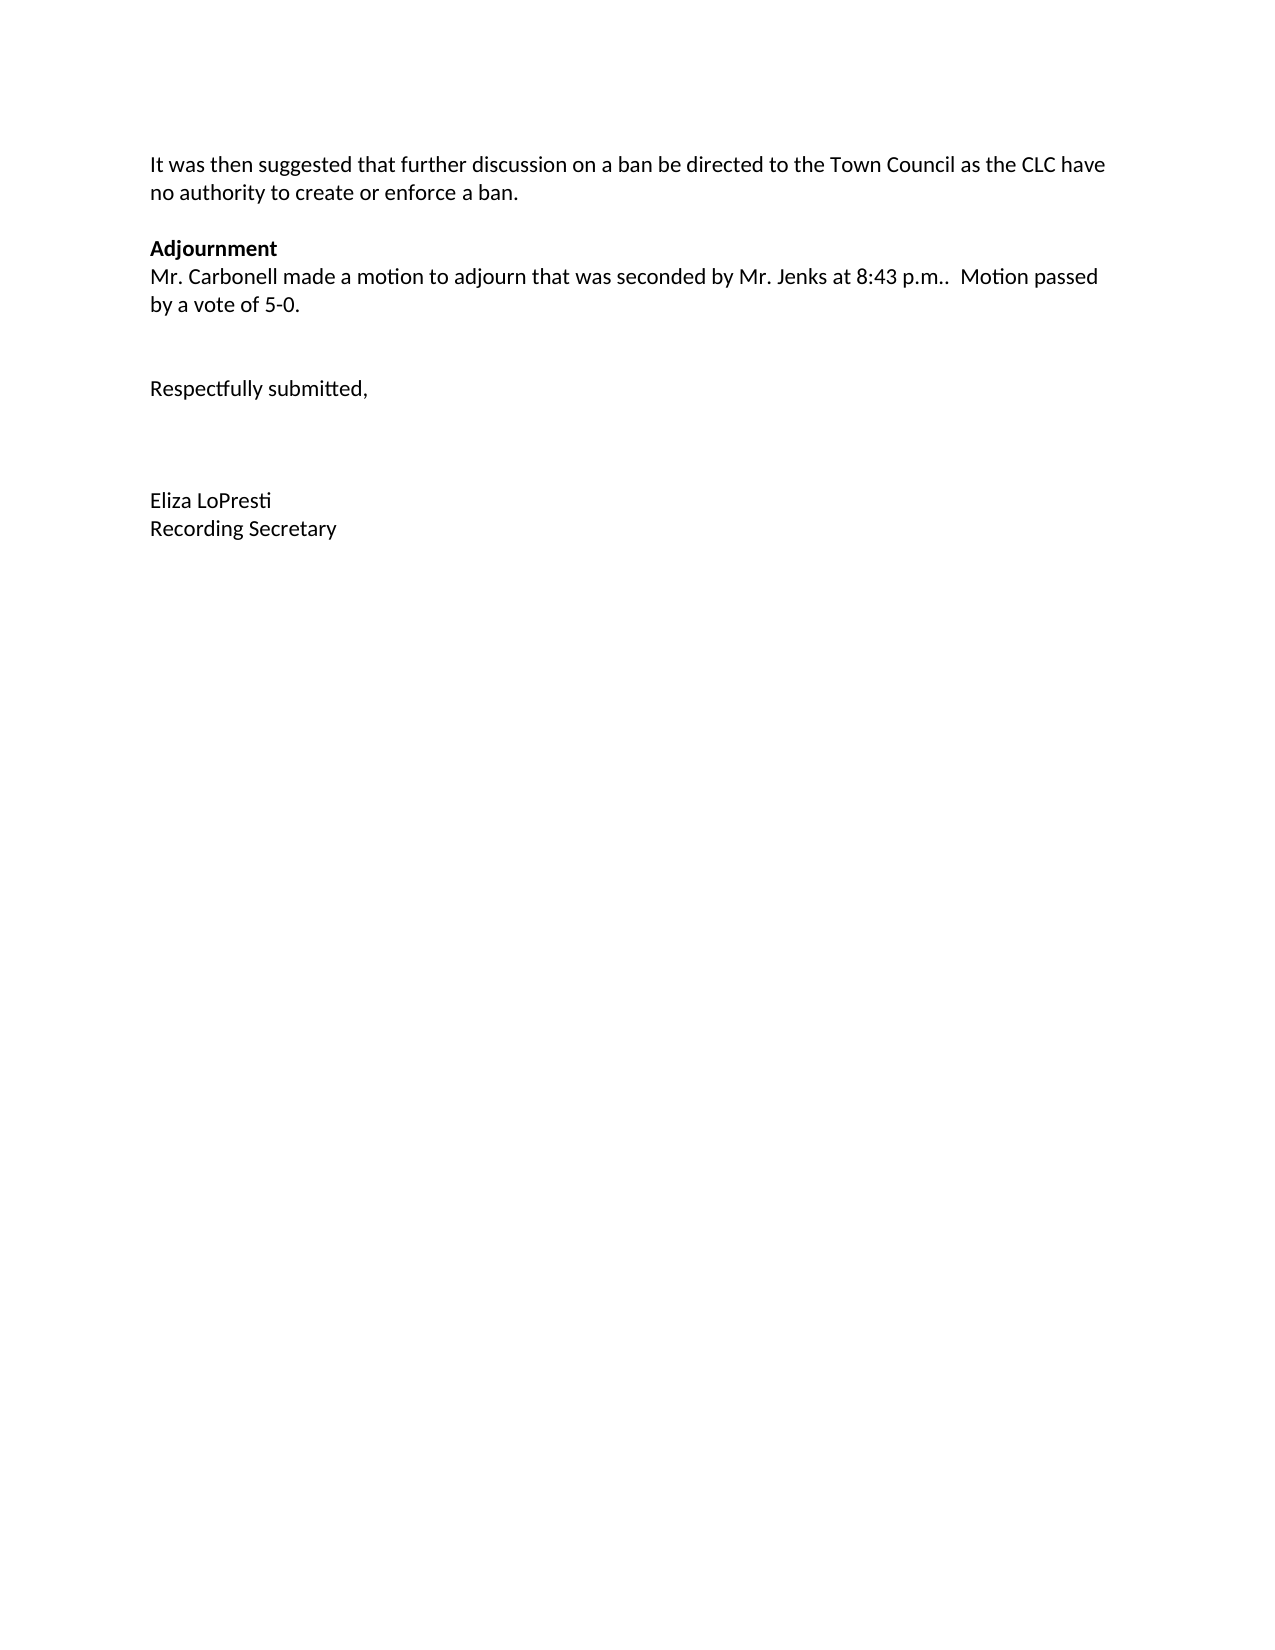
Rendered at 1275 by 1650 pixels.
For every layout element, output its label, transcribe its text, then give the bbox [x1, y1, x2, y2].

text Adjournment [150, 234, 1125, 262]
text It was then suggested that further discussion on a ban be directed to the Town Council as the CLC have no authority to create or enforce a ban. [150, 150, 1125, 206]
text Mr. Carbonell made a motion to adjourn that was seconded by Mr. Jenks at 8:43 p.m.. Motion passed by a vote of 5-0. [150, 262, 1125, 318]
text Respectfully submitted, [150, 346, 1125, 402]
text Recording Secretary [150, 514, 1125, 542]
text Eliza LoPresti [150, 486, 1125, 514]
